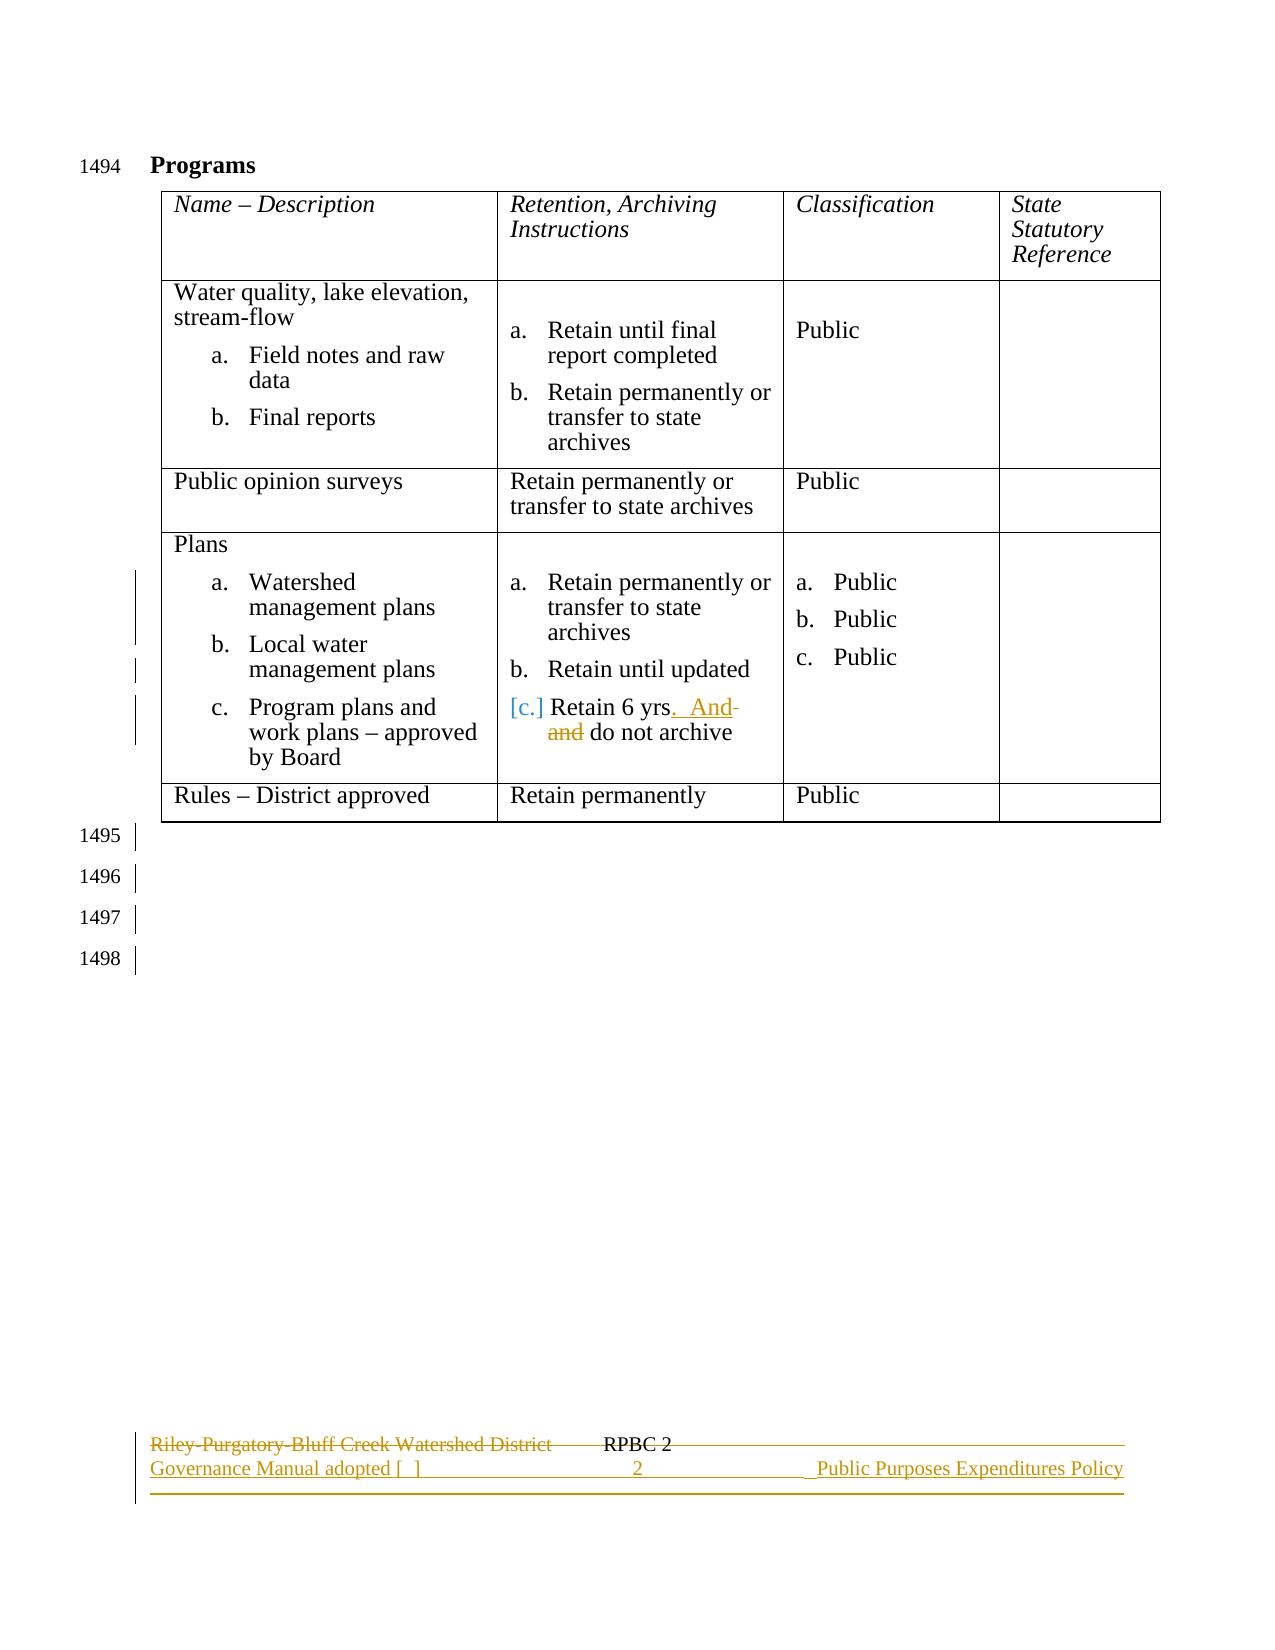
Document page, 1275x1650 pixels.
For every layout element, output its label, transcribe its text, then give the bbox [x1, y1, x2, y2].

table_cell [1000, 281, 1160, 468]
table_cell Retain permanently [498, 784, 783, 821]
table_cell [1000, 469, 1160, 532]
table_header Retention, Archiving Instructions [498, 192, 783, 280]
table_header State Statutory Reference [1000, 192, 1160, 280]
text Programs [150, 150, 1125, 179]
table_header Name – Description [162, 192, 497, 280]
table_cell Retain until final report completed Retain permanently or transfer to state archives [498, 281, 783, 468]
table_cell Plans Watershed management plans Local water management plans Program plans and work plans – approved by Board [162, 533, 497, 783]
table_header Classification [784, 192, 999, 280]
table_cell Public opinion surveys [162, 469, 497, 532]
table_cell Retain permanently or transfer to state archives Retain until updated Retain 6 yrs do not archive [498, 533, 783, 783]
table_cell Rules – District approved [162, 784, 497, 821]
table_cell Public [784, 784, 999, 821]
table_cell [1000, 533, 1160, 783]
table_cell Public [784, 281, 999, 468]
table_cell Public [784, 469, 999, 532]
table_cell Water quality, lake elevation, stream-flow Field notes and raw data Final reports [162, 281, 497, 468]
table_cell Retain permanently or transfer to state archives [498, 469, 783, 532]
table_cell [1000, 784, 1160, 821]
table_cell Public Public Public [784, 533, 999, 783]
